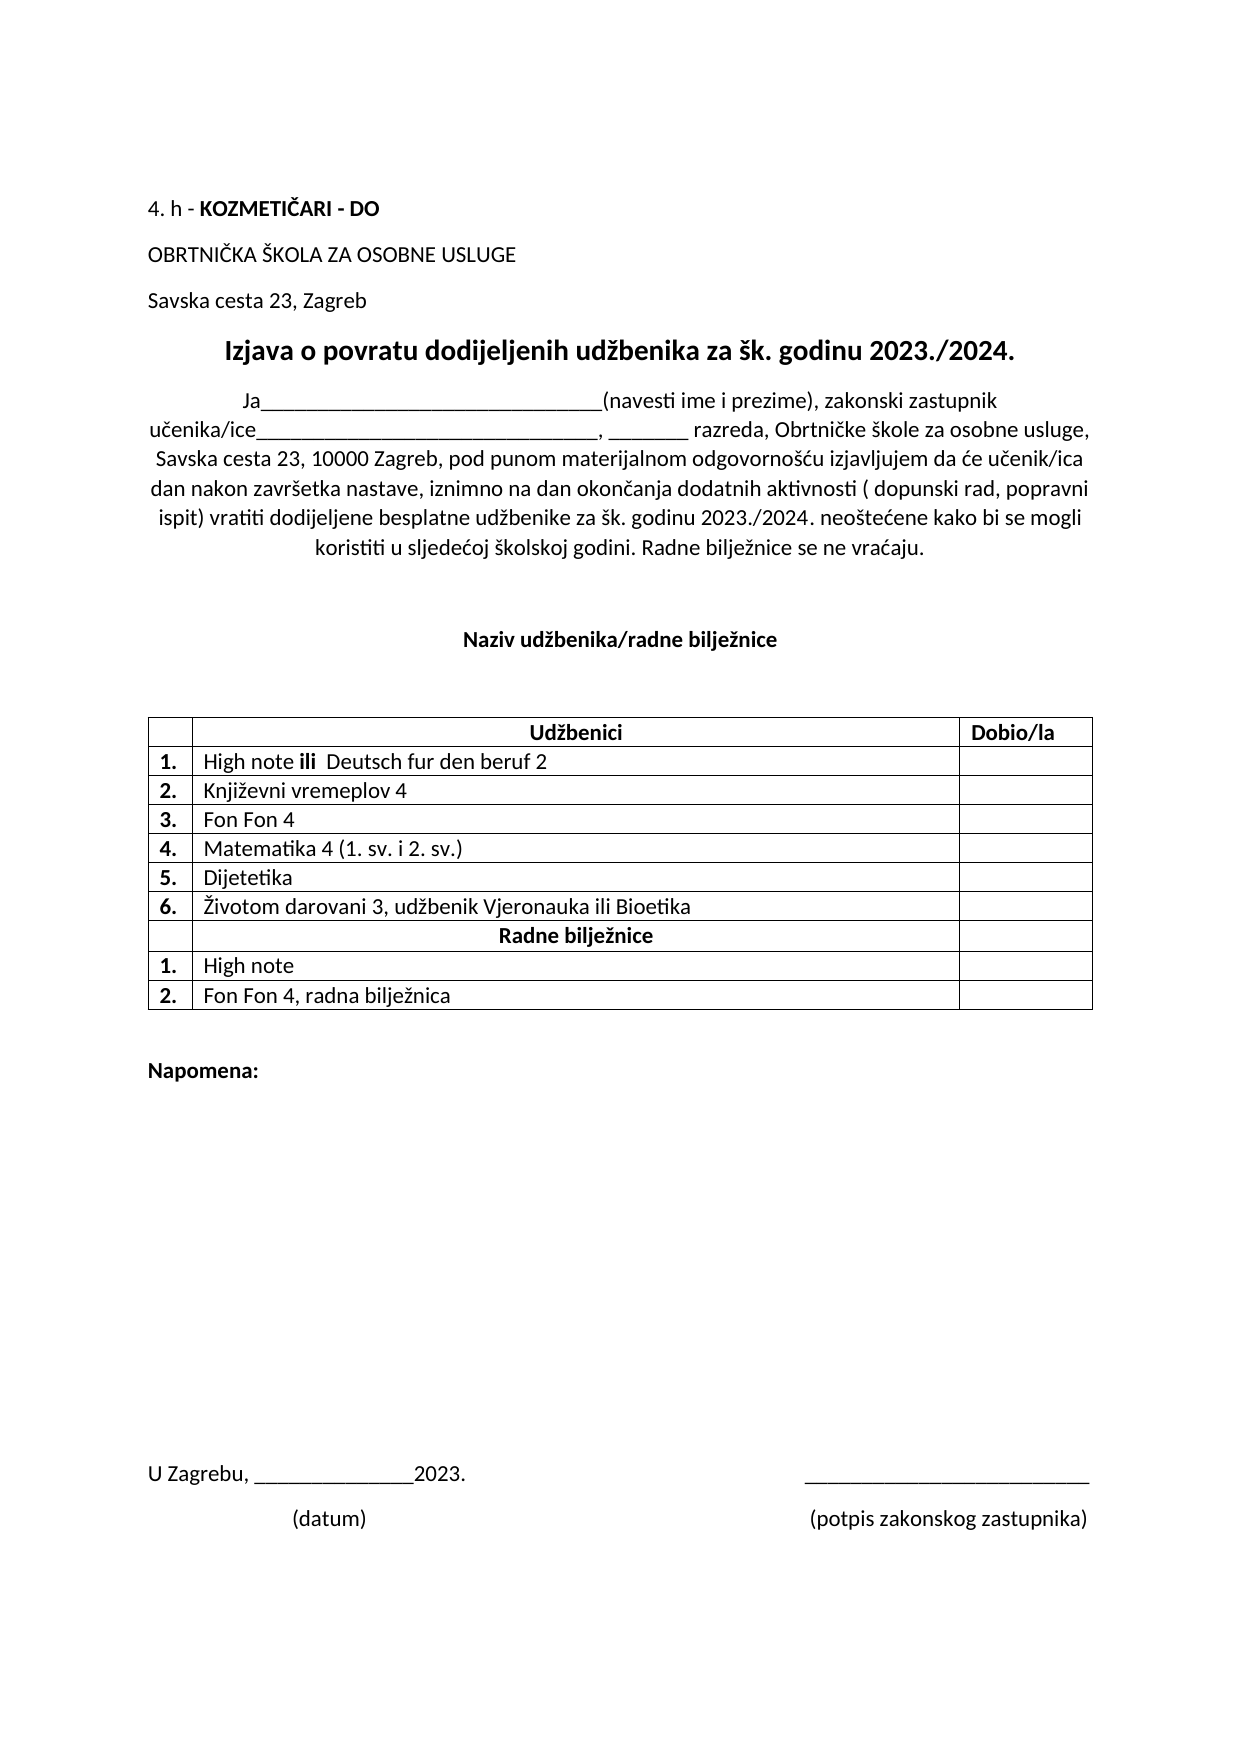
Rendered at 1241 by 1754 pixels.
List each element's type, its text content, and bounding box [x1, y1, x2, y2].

table_cell Fon Fon 4, radna bilježnica [193, 981, 959, 1009]
table_cell Životom darovani 3, udžbenik Vjeronauka ili Bioetika [193, 892, 959, 920]
table_cell 1. [149, 747, 192, 775]
table_cell [149, 921, 192, 951]
table_cell 1. [149, 952, 192, 980]
table_cell Fon Fon 4 [193, 805, 959, 833]
table_header Dobio/la [960, 718, 1092, 746]
text Ja______________________________(navesti ime i prezime), zakonski zastupnik učenika/ice______________________________, _______ razreda, Obrtničke škole za osobne usluge, Savska cesta 23, 10000 Zagreb, pod punom materijalnom odgovornošću izjavljujem da će učenik/ica dan nakon završetka nastave, iznimno na dan okončanja dodatnih aktivnosti ( dopunski rad, popravni ispit) vratiti dodijeljene besplatne udžbenike za šk. godinu 2023./2024. neoštećene kako bi se mogli koristiti u sljedećoj školskoj godini. Radne bilježnice se ne vraćaju. [148, 386, 1093, 561]
table_cell [960, 805, 1092, 833]
table_cell Dijetetika [193, 863, 959, 891]
table_cell 4. [149, 834, 192, 862]
table_cell 6. [149, 892, 192, 920]
table_cell 2. [149, 776, 192, 804]
text U Zagrebu, ______________2023. _________________________ [148, 1459, 1093, 1487]
table_cell [960, 981, 1092, 1009]
text (datum) (potpis zakonskog zastupnika) [148, 1504, 1093, 1532]
table_cell High note ili Deutsch fur den beruf 2 [193, 747, 959, 775]
table_cell [960, 863, 1092, 891]
table_cell [960, 747, 1092, 775]
table_cell [960, 776, 1092, 804]
table_cell 3. [149, 805, 192, 833]
table_cell [960, 952, 1092, 980]
text Izjava o povratu dodijeljenih udžbenika za šk. godinu 2023./2024. [148, 332, 1093, 367]
text Napomena: [148, 1056, 1093, 1084]
table_cell [960, 921, 1092, 951]
text 4. h - KOZMETIČARI - DO [148, 194, 1093, 222]
table_cell Matematika 4 (1. sv. i 2. sv.) [193, 834, 959, 862]
text Savska cesta 23, Zagreb [148, 286, 1093, 314]
table_cell 5. [149, 863, 192, 891]
table_cell Književni vremeplov 4 [193, 776, 959, 804]
table_cell [960, 892, 1092, 920]
table_cell 2. [149, 981, 192, 1009]
table_cell High note [193, 952, 959, 980]
table_cell Radne bilježnice [193, 921, 959, 951]
table_header Udžbenici [193, 718, 959, 746]
table_header [149, 718, 192, 746]
text OBRTNIČKA ŠKOLA ZA OSOBNE USLUGE [148, 240, 1093, 268]
text Naziv udžbenika/radne bilježnice [148, 625, 1093, 653]
table_cell [960, 834, 1092, 862]
